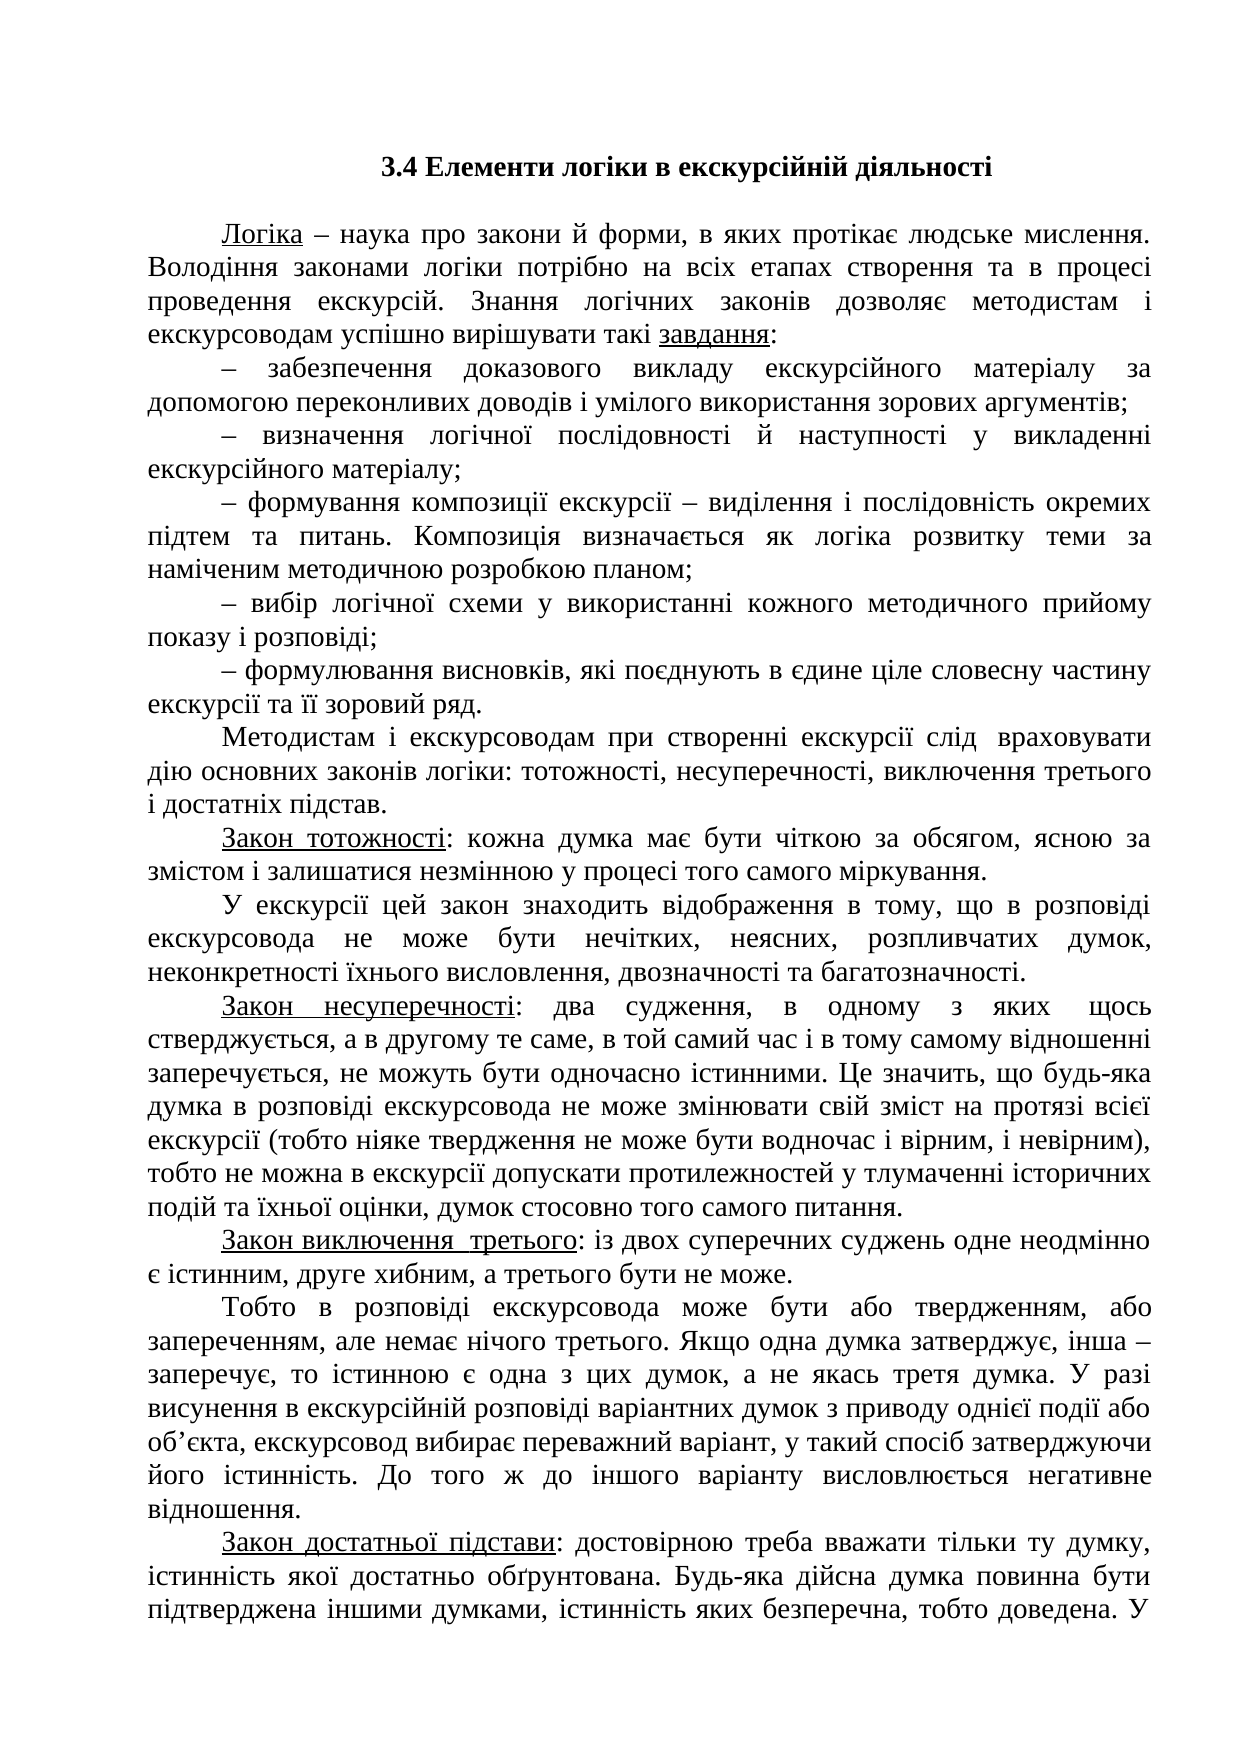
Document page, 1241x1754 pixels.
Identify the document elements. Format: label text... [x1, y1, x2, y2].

text У екскурсії цей закон знаходить відображення в тому, що в розповіді екскурсовода не може бути нечітких, неясних, розпливчатих думок, неконкретності їхнього висловлення, двозначності та багатозначності. [147, 887, 1152, 988]
list формування композиції екскурсії – виділення і послідовність окремих підтем та питань. Композиція визначається як логіка розвитку теми за наміченим методичною розробкою планом; [147, 484, 1152, 585]
list забезпечення доказового викладу екскурсійного матеріалу за допомогою переконливих доводів і умілого використання зорових аргументів; [147, 350, 1151, 417]
text Закон виключення третього: із двох суперечних суджень одне неодмінно є істинним, друге хибним, а третього бути не може. [147, 1222, 1151, 1289]
text Логіка – наука про закони й форми, в яких протікає людське мислення. Володіння законами логіки потрібно на всіх етапах створення та в процесі проведення екскурсій. Знання логічних законів дозволяє методистам і екскурсоводам успішно вирішувати такі завдання: [147, 216, 1152, 350]
subtitle Елементи логіки в екскурсійній діяльності [381, 149, 1184, 183]
list формулювання висновків, які поєднують в єдине ціле словесну частину екскурсії та її зоровий ряд. [147, 652, 1152, 719]
text Закон тотожності: кожна думка має бути чіткою за обсягом, ясною за змістом і залишатися незмінною у процесі того самого міркування. [147, 820, 1151, 887]
list визначення логічної послідовності й наступності у викладенні екскурсійного матеріалу; [147, 417, 1152, 484]
text Тобто в розповіді екскурсовода може бути або твердженням, або запереченням, але немає нічого третього. Якщо одна думка затверджує, інша – заперечує, то істинною є одна з цих думок, а не якась третя думка. У разі висунення в екскурсійній розповіді варіантних думок з приводу однієї події або об’єкта, екскурсовод вибирає переважний варіант, у такий спосіб затверджуючи його істинність. До того ж до іншого варіанту висловлюється негативне відношення. [147, 1289, 1152, 1524]
text Закон несуперечності: два судження, в одному з яких щось стверджується, а в другому те саме, в той самий час і в тому самому відношенні заперечується, не можуть бути одночасно істинними. Це значить, що будь-яка думка в розповіді екскурсовода не може змінювати свій зміст на протязі всієї екскурсії (тобто ніяке твердження не може бути водночас і вірним, і невірним), тобто не можна в екскурсії допускати протилежностей у тлумаченні історичних подій та їхньої оцінки, думок стосовно того самого питання. [147, 988, 1152, 1222]
list вибір логічної схеми у використанні кожного методичного прийому показу і розповіді; [147, 585, 1152, 652]
text Закон достатньої підстави: достовірною треба вважати тільки ту думку, істинність якої достатньо обґрунтована. Будь-яка дійсна думка повинна бути підтверджена іншими думками, істинність яких безперечна, тобто доведена. У [147, 1524, 1151, 1625]
text Методистам і екскурсоводам при створенні екскурсії слід враховувати дію основних законів логіки: тотожності, несуперечності, виключення третього і достатніх підстав. [147, 719, 1151, 820]
